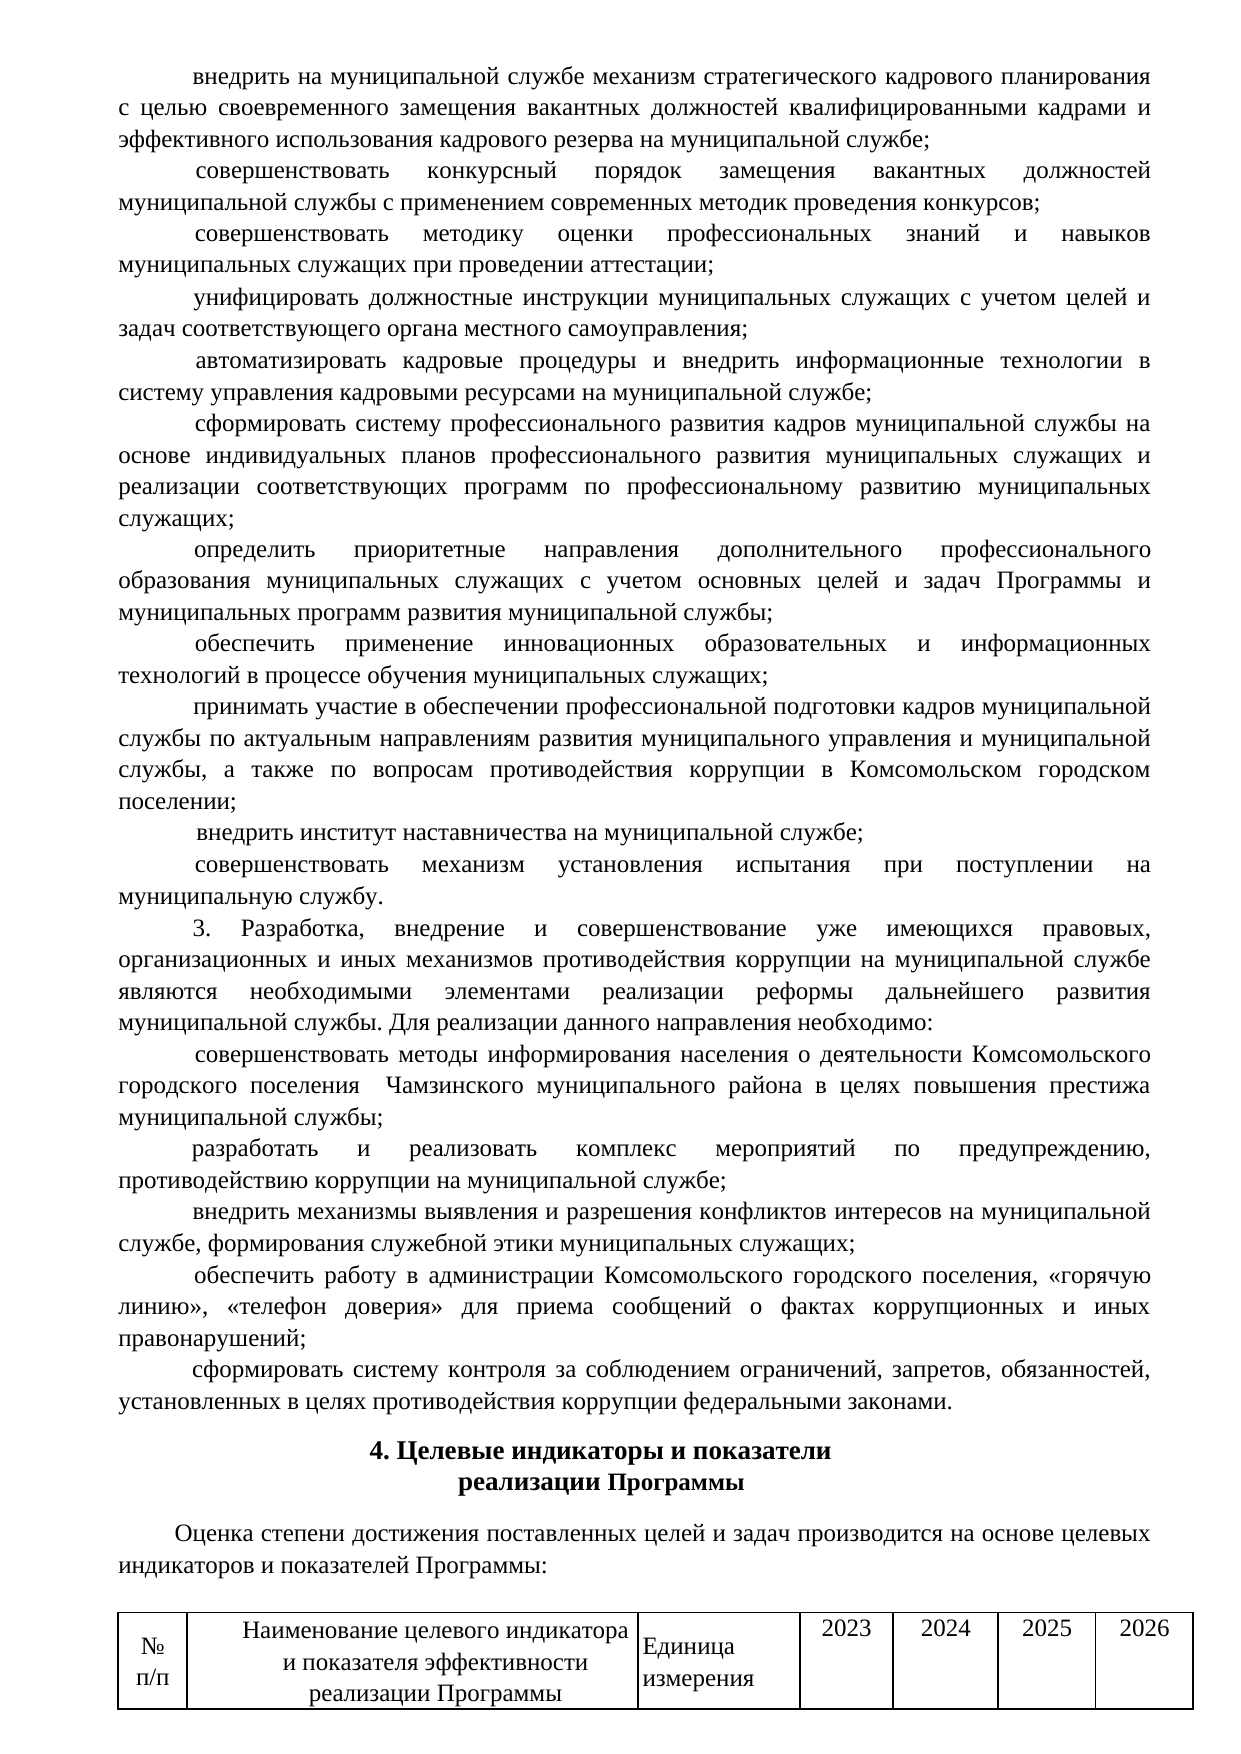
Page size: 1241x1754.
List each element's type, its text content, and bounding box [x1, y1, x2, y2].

text обеспечить работу в администрации Комсомольского городского поселения, «горячую линию», «телефон доверия» для приема сообщений о фактах коррупционных и иных правонарушений; [118, 1258, 1152, 1352]
text сформировать систему контроля за соблюдением ограничений, запретов, обязанностей, установленных в целях противодействия коррупции федеральными законами. [118, 1352, 1152, 1415]
text совершенствовать конкурсный порядок замещения вакантных должностей муниципальной службы с применением современных методик проведения конкурсов; [118, 153, 1152, 216]
text совершенствовать механизм установления испытания при поступлении на муниципальную службу. [118, 848, 1152, 911]
text автоматизировать кадровые процедуры и внедрить информационные технологии в систему управления кадровыми ресурсами на муниципальной службе; [118, 344, 1152, 407]
text совершенствовать методы информирования населения о деятельности Комсомольского городского поселения Чамзинского муниципального района в целях повышения престижа муниципальной службы; [118, 1037, 1152, 1132]
text разработать и реализовать комплекс мероприятий по предупреждению, противодействию коррупции на муниципальной службе; [118, 1132, 1152, 1194]
text внедрить институт наставничества на муниципальной службе; [196, 816, 1152, 847]
table_header Наименование целевого индикатора и показателя эффективности реализации Программы [188, 1613, 637, 1708]
text 4. Целевые индикаторы и показатели реализации Программы [369, 1434, 948, 1497]
text сформировать систему профессионального развития кадров муниципальной службы на основе индивидуальных планов профессионального развития муниципальных служащих и реализации соответствующих программ по профессиональному развитию муниципальных служащих; [118, 407, 1152, 532]
table_header 2023 [801, 1613, 892, 1708]
text внедрить на муниципальной службе механизм стратегического кадрового планирования с целью своевременного замещения вакантных должностей квалифицированными кадрами и эффективного использования кадрового резерва на муниципальной службе; [118, 59, 1152, 153]
table_header Единица измерения [639, 1613, 799, 1708]
text совершенствовать методику оценки профессиональных знаний и навыков муниципальных служащих при проведении аттестации; [118, 216, 1152, 279]
text принимать участие в обеспечении профессиональной подготовки кадров муниципальной службы по актуальным направлениям развития муниципального управления и муниципальной службы, а также по вопросам противодействия коррупции в Комсомольском городском поселении; [118, 690, 1152, 816]
text унифицировать должностные инструкции муниципальных служащих с учетом целей и задач соответствующего органа местного самоуправления; [118, 280, 1152, 343]
text внедрить механизмы выявления и разрешения конфликтов интересов на муниципальной службе, формирования служебной этики муниципальных служащих; [118, 1194, 1152, 1257]
table_header 2025 [999, 1613, 1095, 1708]
table_header № п/п [119, 1613, 186, 1708]
text обеспечить применение инновационных образовательных и информационных технологий в процессе обучения муниципальных служащих; [118, 627, 1152, 690]
text определить приоритетные направления дополнительного профессионального образования муниципальных служащих с учетом основных целей и задач Программы и муниципальных программ развития муниципальной службы; [118, 532, 1152, 627]
table_header 2026 [1096, 1613, 1192, 1708]
text Оценка степени достижения поставленных целей и задач производится на основе целевых индикаторов и показателей Программы: [118, 1517, 1152, 1579]
table_header 2024 [894, 1613, 997, 1708]
text 3. Разработка, внедрение и совершенствование уже имеющихся правовых, организационных и иных механизмов противодействия коррупции на муниципальной службе являются необходимыми элементами реализации реформы дальнейшего развития муниципальной службы. Для реализации данного направления необходимо: [118, 911, 1152, 1037]
